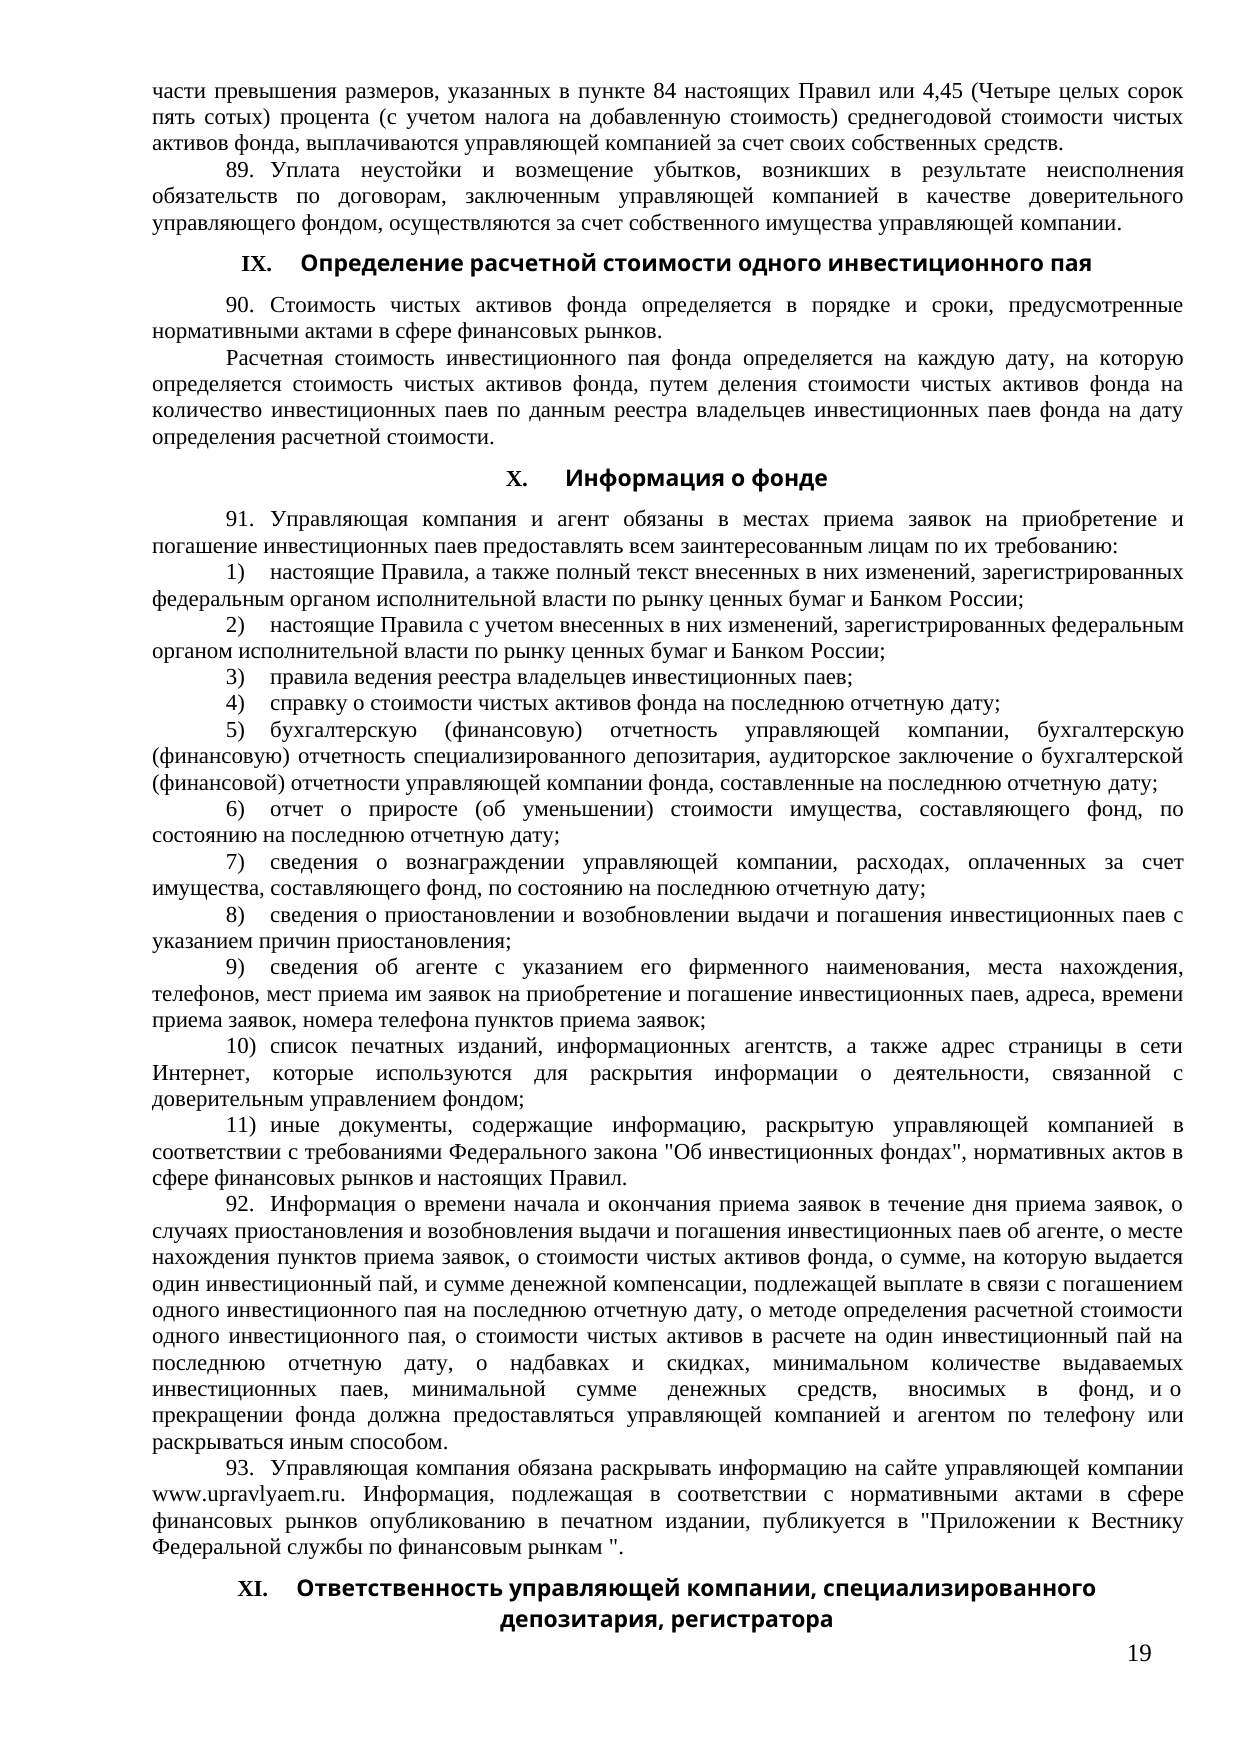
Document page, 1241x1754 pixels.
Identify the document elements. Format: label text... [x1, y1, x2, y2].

list настоящие Правила, а также полный текст внесенных в них изменений, зарегистрированных федеральным органом исполнительной власти по рынку ценных бумаг и Банком России; [152, 558, 1185, 611]
list Уплата неустойки и возмещение убытков, возникших в результате неисполнения обязательств по договорам, заключенным управляющей компанией в качестве доверительного управляющего фондом, осуществляются за счет собственного имущества управляющей компании. [152, 156, 1185, 235]
list правила ведения реестра владельцев инвестиционных паев; [152, 664, 1185, 690]
list Информация о времени начала и окончания приема заявок в течение дня приема заявок, о случаях приостановления и возобновления выдачи и погашения инвестиционных паев об агенте, о месте нахождения пунктов приема заявок, о стоимости чистых активов фонда, о сумме, на которую выдается один инвестиционный пай, и сумме денежной компенсации, подлежащей выплате в связи с погашением одного инвестиционного пая на последнюю отчетную дату, о методе определения расчетной стоимости одного инвестиционного пая, о стоимости чистых активов в расчете на один инвестиционный пай на последнюю отчетную дату, о надбавках и скидках, минимальном количестве выдаваемых инвестиционных паев, минимальной сумме денежных средств, вносимых в фонд, и о прекращении фонда должна предоставляться управляющей компанией и агентом по телефону или раскрываться иным способом. [152, 1191, 1185, 1454]
list Управляющая компания и агент обязаны в местах приема заявок на приобретение и погашение инвестиционных паев предоставлять всем заинтересованным лицам по их требованию: [152, 506, 1185, 558]
list Управляющая компания обязана раскрывать информацию на сайте управляющей компании www.upravlyaem.ru. Информация, подлежащая в соответствии с нормативными актами в сфере финансовых рынков опубликованию в печатном издании, публикуется в "Приложении к Вестнику Федеральной службы по финансовым рынкам ". [152, 1454, 1185, 1559]
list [152, 77, 1185, 156]
subtitle Ответственность управляющей компании, специализированного депозитария, регистратора [152, 1572, 1182, 1634]
list иные документы, содержащие информацию, раскрытую управляющей компанией в соответствии с требованиями Федерального закона "Об инвестиционных фондах", нормативных актов в сфере финансовых рынков и настоящих Правил. [152, 1111, 1185, 1191]
subtitle Информация о фонде [152, 462, 1182, 493]
list сведения об агенте с указанием его фирменного наименования, места нахождения, телефонов, мест приема им заявок на приобретение и погашение инвестиционных паев, адреса, времени приема заявок, номера телефона пунктов приема заявок; [152, 953, 1185, 1032]
list список печатных изданий, информационных агентств, а также адрес страницы в сети Интернет, которые используются для раскрытия информации о деятельности, связанной с доверительным управлением фондом; [152, 1032, 1185, 1111]
subtitle Определение расчетной стоимости одного инвестиционного пая [152, 247, 1182, 279]
list Стоимость чистых активов фонда определяется в порядке и сроки, предусмотренные нормативными актами в сфере финансовых рынков. [152, 291, 1185, 344]
list справку о стоимости чистых активов фонда на последнюю отчетную дату; [152, 690, 1185, 716]
list бухгалтерскую (финансовую) отчетность управляющей компании, бухгалтерскую (финансовую) отчетность специализированного депозитария, аудиторское заключение о бухгалтерской (финансовой) отчетности управляющей компании фонда, составленные на последнюю отчетную дату; [152, 716, 1185, 795]
list отчет о приросте (об уменьшении) стоимости имущества, составляющего фонд, по состоянию на последнюю отчетную дату; [152, 795, 1185, 848]
text Расчетная стоимость инвестиционного пая фонда определяется на каждую дату, на которую определяется стоимость чистых активов фонда, путем деления стоимости чистых активов фонда на количество инвестиционных паев по данным реестра владельцев инвестиционных паев фонда на дату определения расчетной стоимости. [152, 344, 1185, 449]
list сведения о приостановлении и возобновлении выдачи и погашения инвестиционных паев с указанием причин приостановления; [152, 901, 1185, 953]
list настоящие Правила с учетом внесенных в них изменений, зарегистрированных федеральным органом исполнительной власти по рынку ценных бумаг и Банком России; [152, 611, 1185, 664]
list сведения о вознаграждении управляющей компании, расходах, оплаченных за счет имущества, составляющего фонд, по состоянию на последнюю отчетную дату; [152, 848, 1185, 901]
